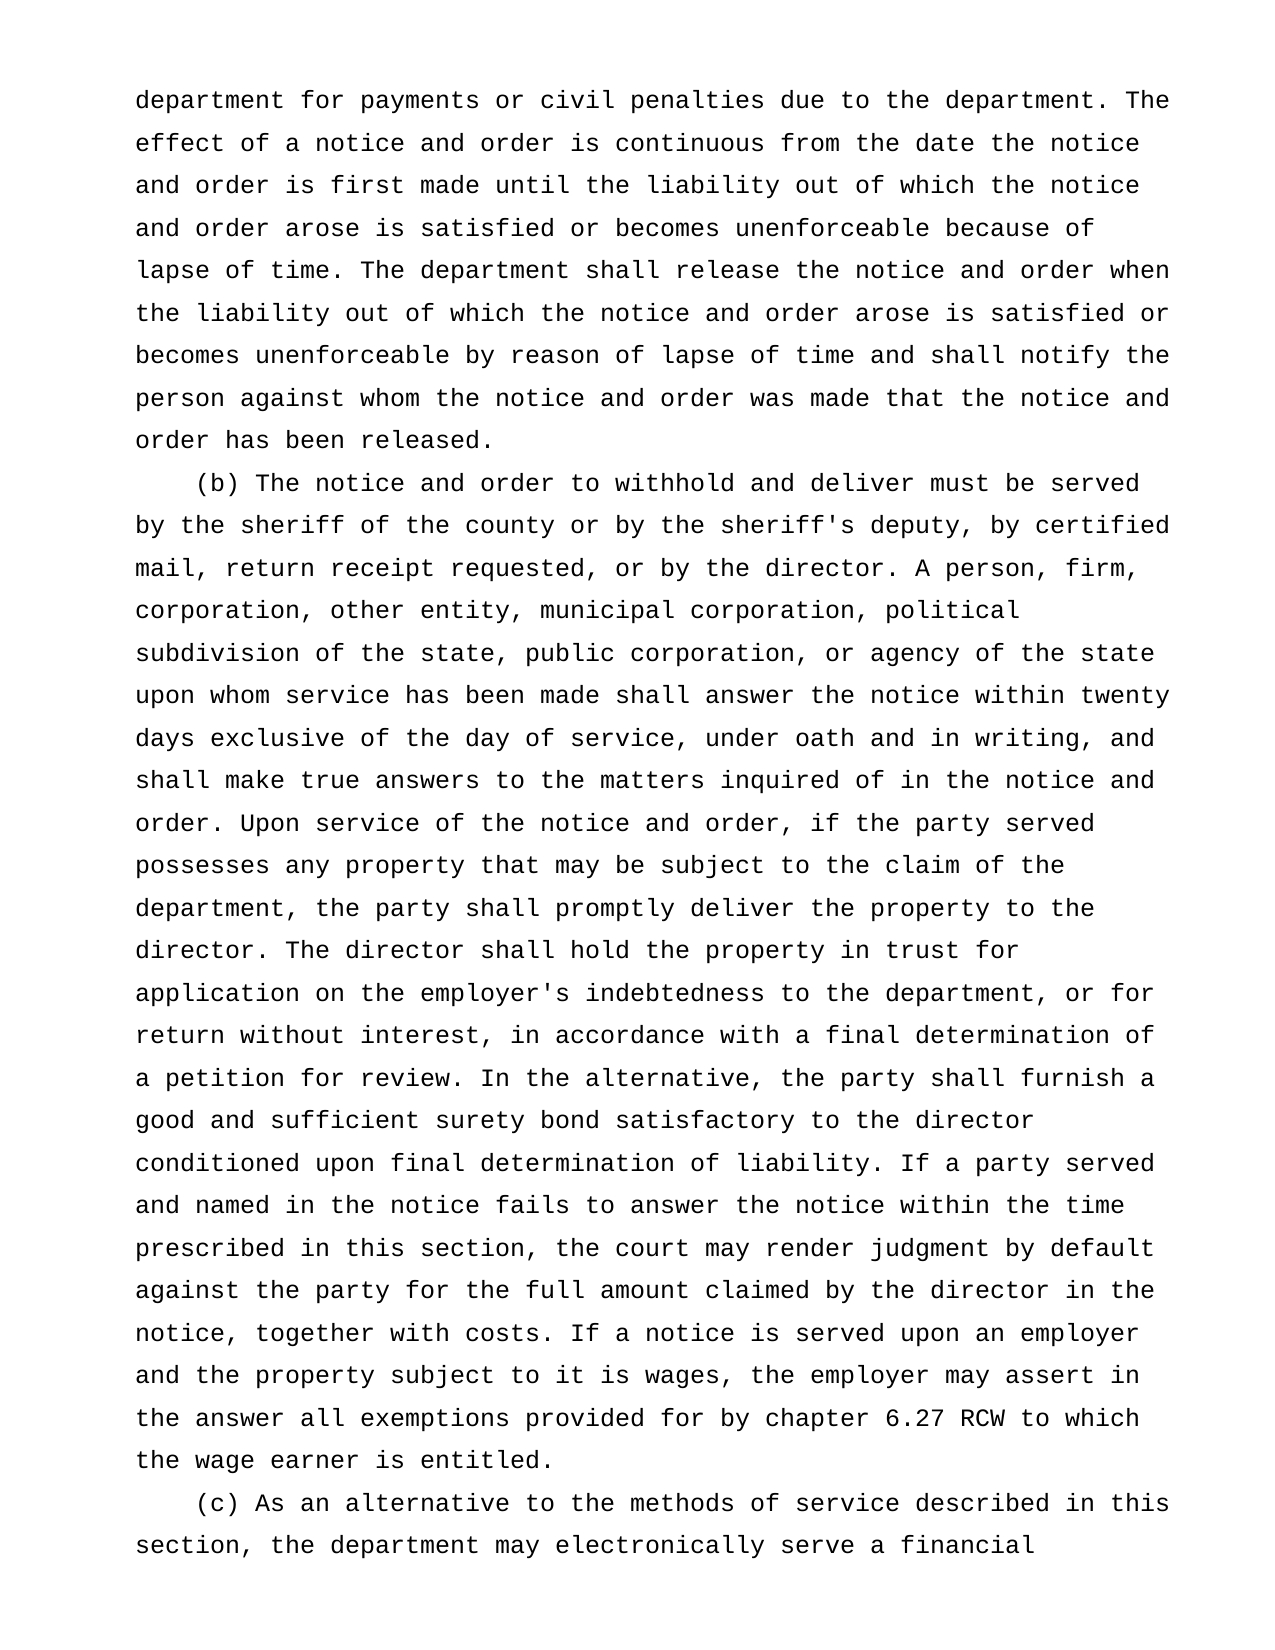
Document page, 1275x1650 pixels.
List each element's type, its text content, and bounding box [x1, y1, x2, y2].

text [135, 1477, 1170, 1562]
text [135, 75, 1170, 457]
text (b) The notice and order to withhold and deliver must be served by the sheriff of the county or by the sheriff's deputy, by certified mail, return receipt requested, or by the director. A person, firm, corporation, other entity, municipal corporation, political subdivision of the state, public corporation, or agency of the state upon whom service has been made shall answer the notice within twenty days exclusive of the day of service, under oath and in writing, and shall make true answers to the matters inquired of in the notice and order. Upon service of the notice and order, if the party served possesses any property that may be subject to the claim of the department, the party shall promptly deliver the property to the director. The director shall hold the property in trust for application on the employer's indebtedness to the department, or for return without interest, in accordance with a final determination of a petition for review. In the alternative, the party shall furnish a good and sufficient surety bond satisfactory to the director conditioned upon final determination of liability. If a party served and named in the notice fails to answer the notice within the time prescribed in this section, the court may render judgment by default against the party for the full amount claimed by the director in the notice, together with costs. If a notice is served upon an employer and the property subject to it is wages, the employer may assert in the answer all exemptions provided for by chapter 6.27 RCW to which the wage earner is entitled. [135, 457, 1170, 1477]
